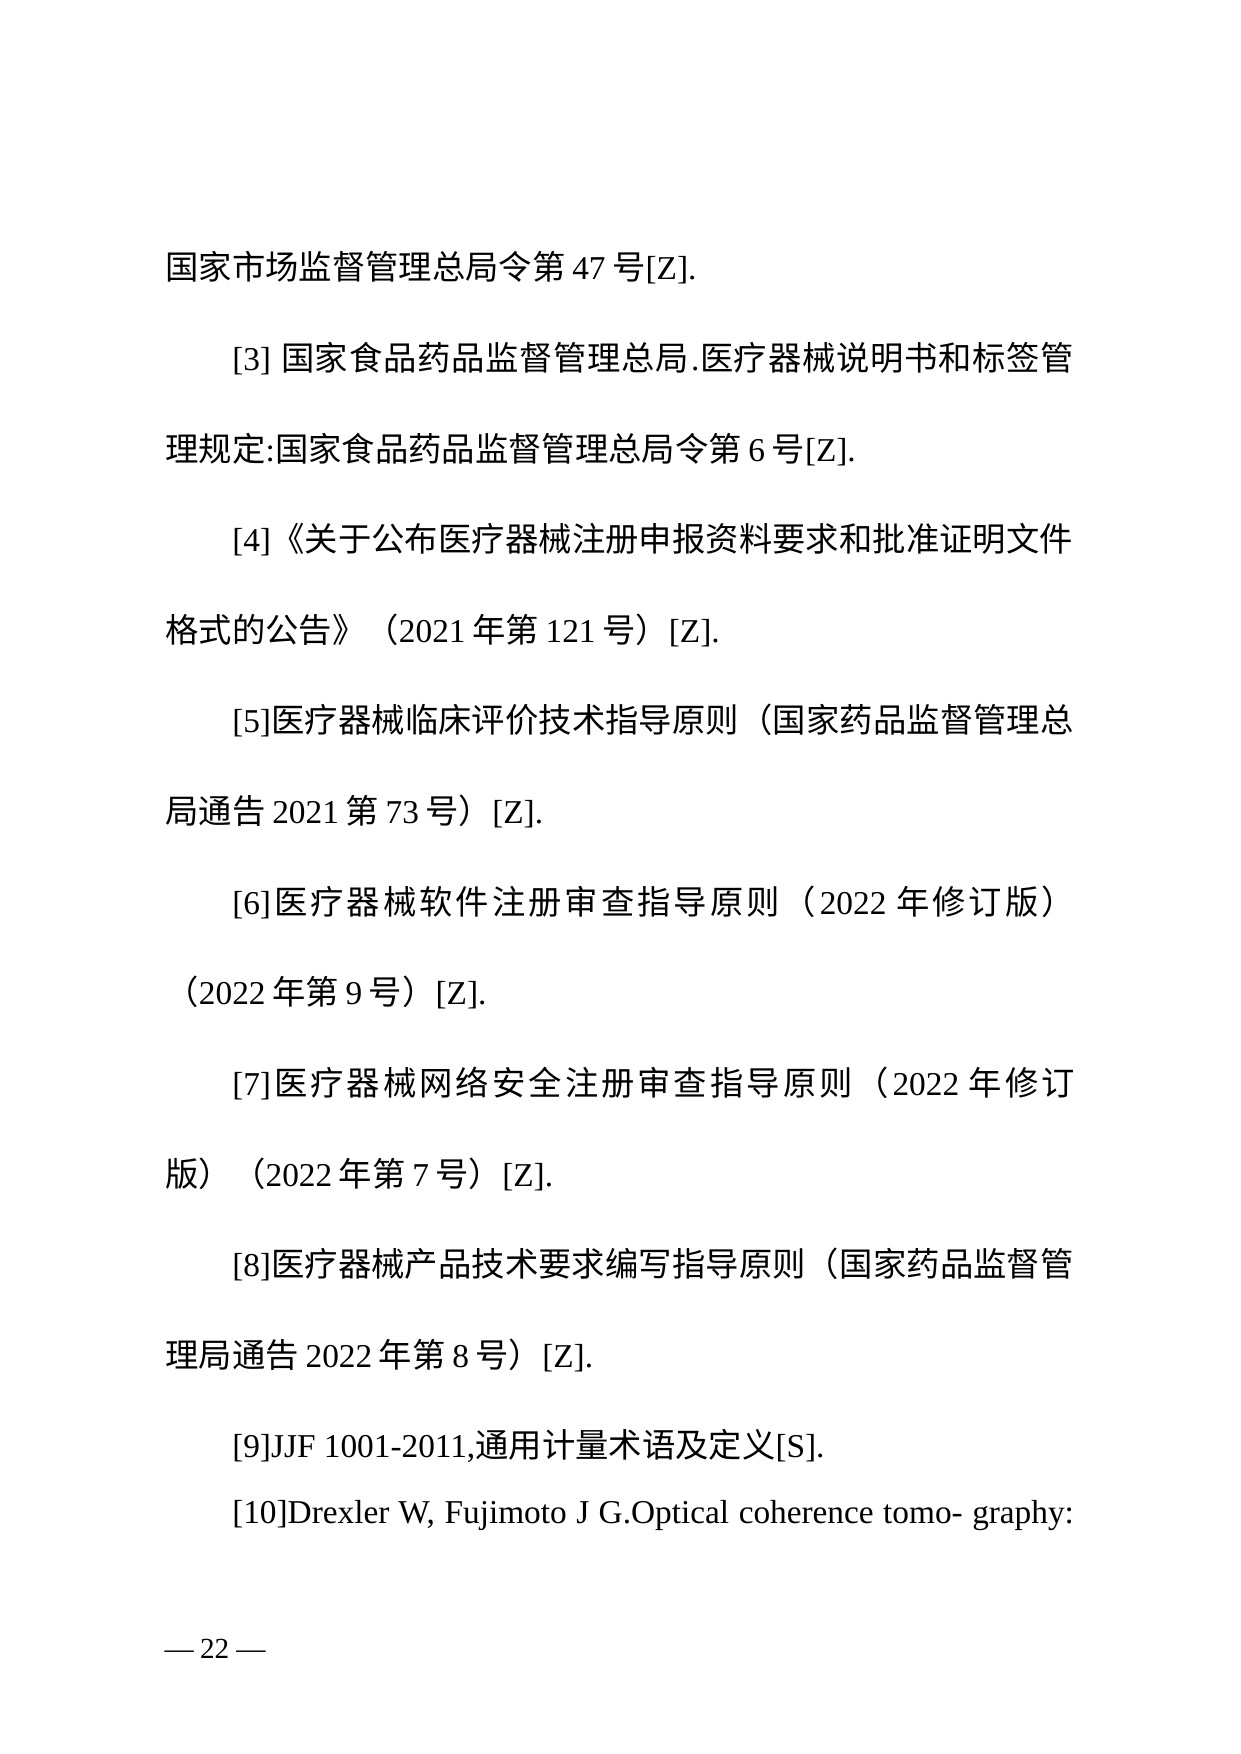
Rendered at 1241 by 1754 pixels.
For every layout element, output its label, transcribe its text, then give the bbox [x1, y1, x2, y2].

text [6]医疗器械软件注册审查指导原则（2022年修订版）（2022年第9号）[Z]. [165, 854, 1075, 1036]
text [7]医疗器械网络安全注册审查指导原则（2022年修订版）（2022年第7号）[Z]. [165, 1036, 1075, 1217]
text [4]《关于公布医疗器械注册申报资料要求和批准证明文件格式的公告》（2021年第121号）[Z]. [165, 492, 1075, 673]
text [3] 国家食品药品监督管理总局.医疗器械说明书和标签管理规定:国家食品药品监督管理总局令第6号[Z]. [165, 311, 1075, 492]
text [165, 220, 1075, 311]
text [8]医疗器械产品技术要求编写指导原则（国家药品监督管理局通告2022年第8号）[Z]. [165, 1217, 1075, 1398]
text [165, 1489, 1075, 1534]
text [9]JJF 1001-2011,通用计量术语及定义[S]. [165, 1398, 1075, 1489]
text [5]医疗器械临床评价技术指导原则（国家药品监督管理总局通告2021第73号）[Z]. [165, 673, 1075, 854]
